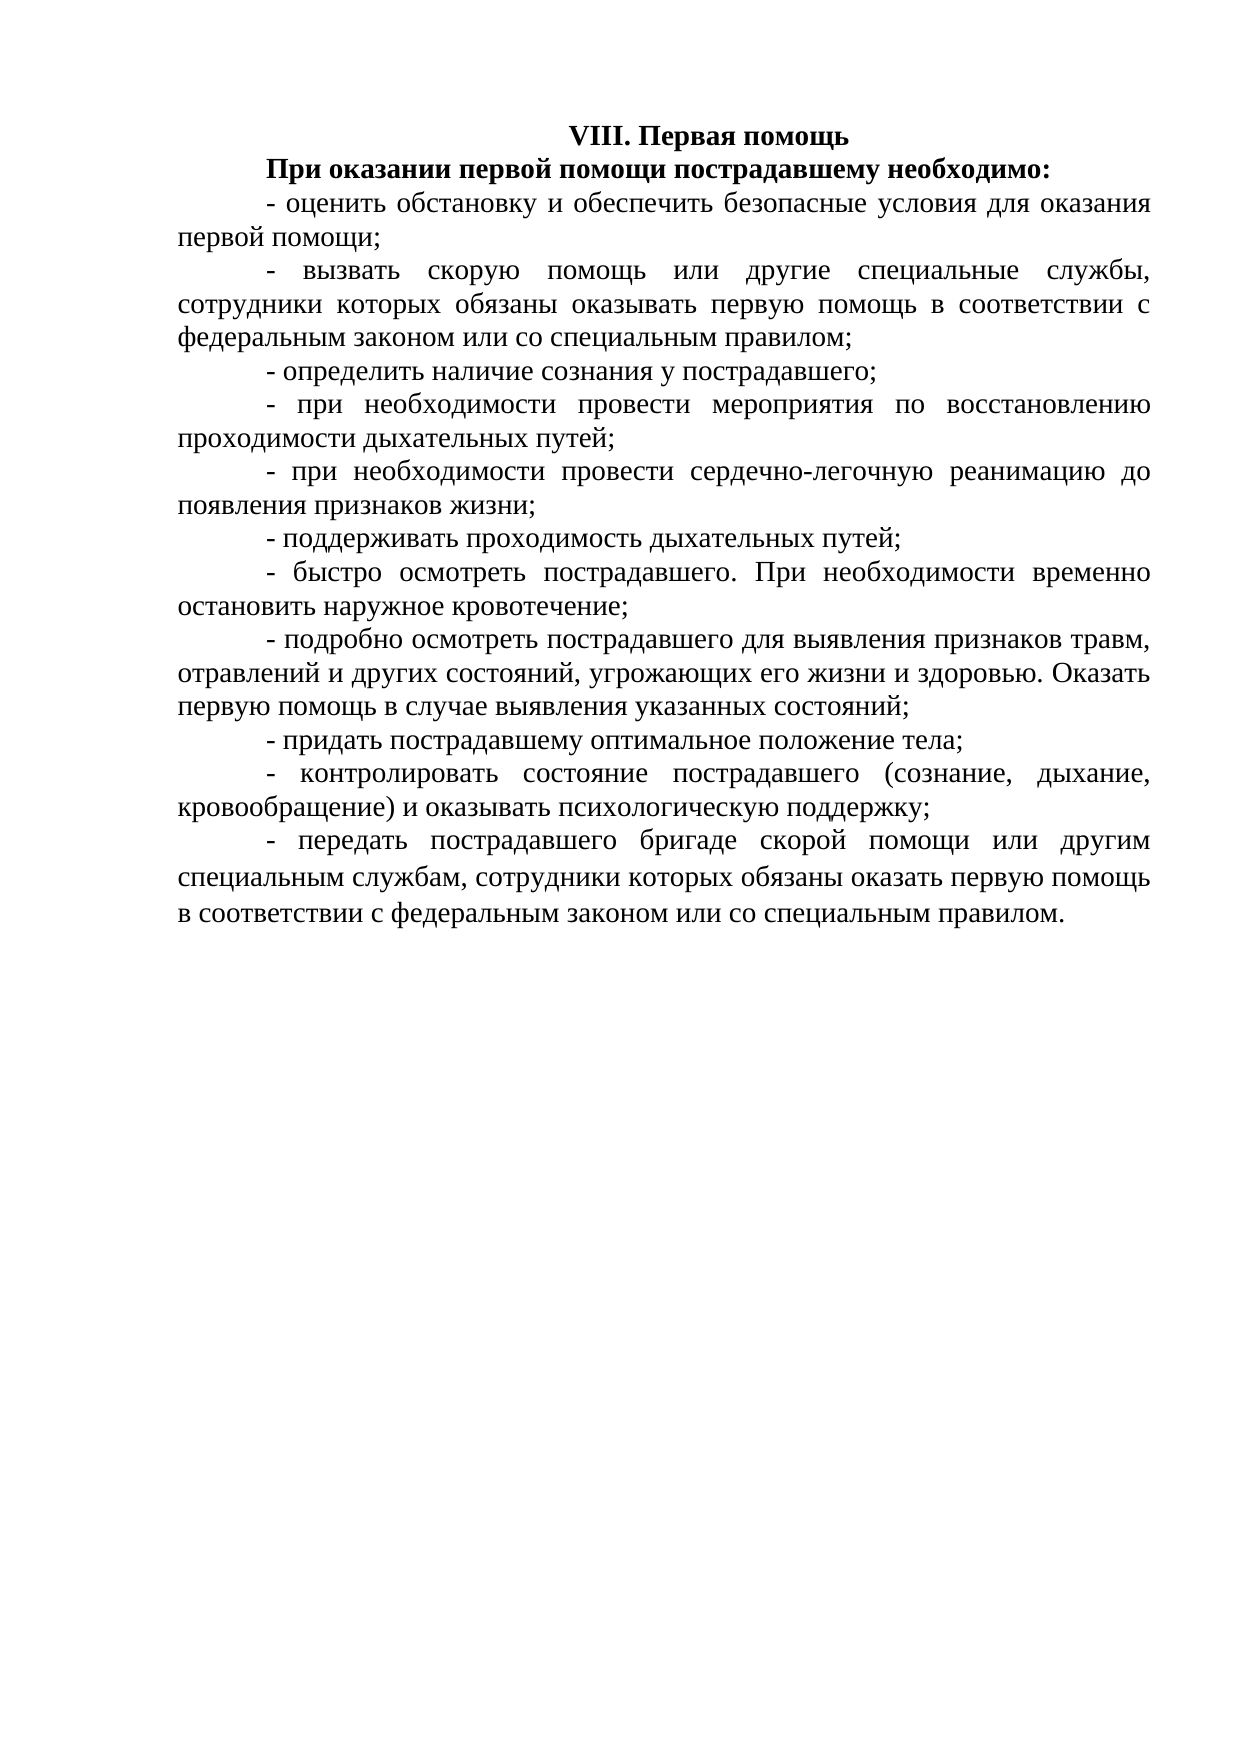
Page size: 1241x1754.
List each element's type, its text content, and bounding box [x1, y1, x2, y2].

text - определить наличие сознания у пострадавшего; [177, 353, 1152, 386]
text - при необходимости провести сердечно-легочную реанимацию до появления признаков жизни; [177, 453, 1152, 521]
text - оценить обстановку и обеспечить безопасные условия для оказания первой помощи; [177, 185, 1152, 252]
text - быстро осмотреть пострадавшего. При необходимости временно остановить наружное кровотечение; [177, 554, 1152, 621]
text - вызвать скорую помощь или другие специальные службы, сотрудники которых обязаны оказывать первую помощь в соответствии с федеральным законом или со специальным правилом; [177, 252, 1152, 353]
text VIII. Первая помощь [177, 118, 1152, 152]
text - поддерживать проходимость дыхательных путей; [177, 521, 1152, 554]
text - контролировать состояние пострадавшего (сознание, дыхание, кровообращение) и оказывать психологическую поддержку; [177, 755, 1152, 822]
text - при необходимости провести мероприятия по восстановлению проходимости дыхательных путей; [177, 386, 1152, 453]
text - придать пострадавшему оптимальное положение тела; [177, 722, 1152, 755]
text При оказании первой помощи пострадавшему необходимо: [177, 152, 1152, 185]
text - подробно осмотреть пострадавшего для выявления признаков травм, отравлений и других состояний, угрожающих его жизни и здоровью. Оказать первую помощь в случае выявления указанных состояний; [177, 621, 1152, 722]
text - передать пострадавшего бригаде скорой помощи или другим специальным службам, сотрудники которых обязаны оказать первую помощь в соответствии с федеральным законом или со специальным правилом. [177, 822, 1152, 928]
